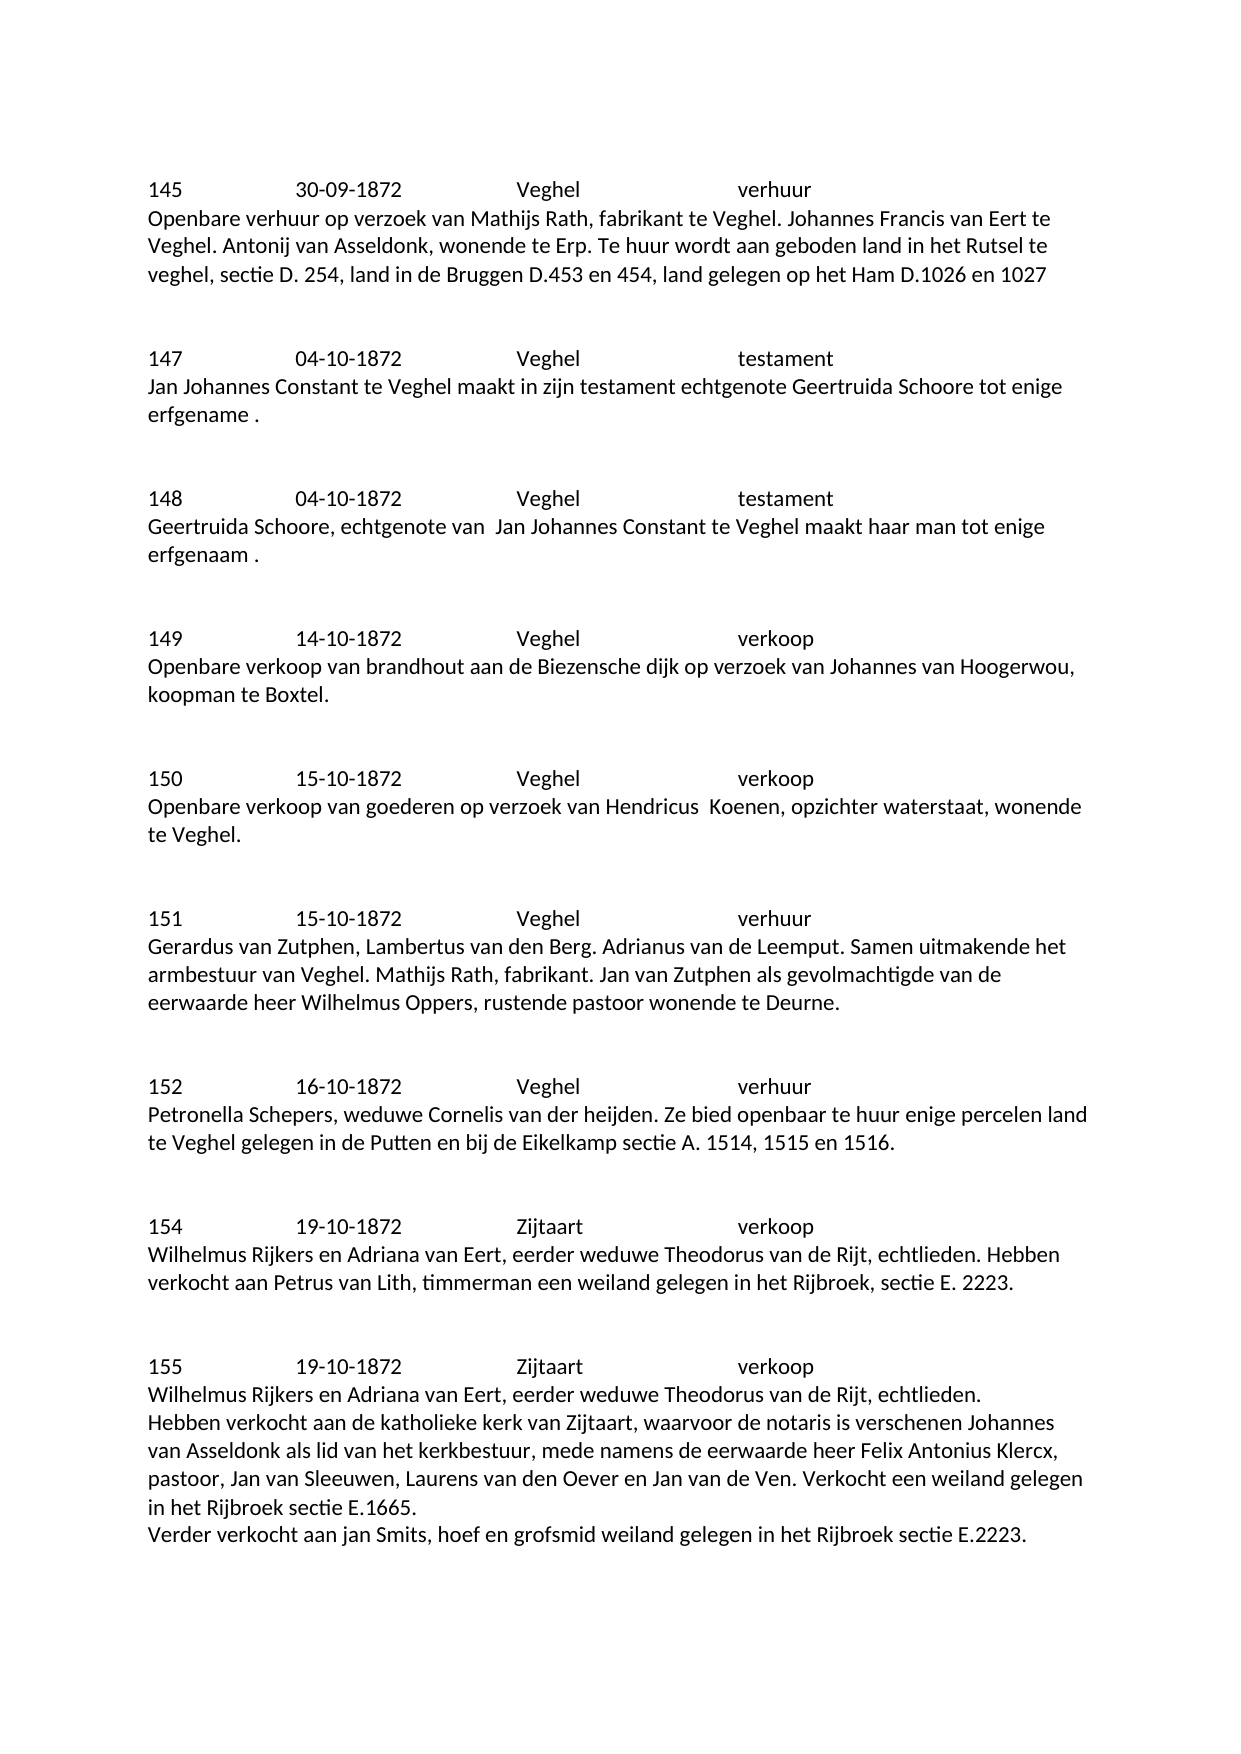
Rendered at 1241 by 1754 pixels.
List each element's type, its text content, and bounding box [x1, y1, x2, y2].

text Geertruida Schoore, echtgenote van Jan Johannes Constant te Veghel maakt haar man tot enige erfgenaam . [148, 512, 1093, 568]
text 155 19-10-1872 Zijtaart verkoop [148, 1352, 1093, 1381]
text Openbare verhuur op verzoek van Mathijs Rath, fabrikant te Veghel. Johannes Francis van Eert te Veghel. Antonij van Asseldonk, wonende te Erp. Te huur wordt aan geboden land in het Rutsel te veghel, sectie D. 254, land in de Bruggen D.453 en 454, land gelegen op het Ham D.1026 en 1027 [148, 204, 1093, 288]
text 152 16-10-1872 Veghel verhuur [148, 1072, 1093, 1100]
text 151 15-10-1872 Veghel verhuur [148, 904, 1093, 932]
text Petronella Schepers, weduwe Cornelis van der heijden. Ze bied openbaar te huur enige percelen land te Veghel gelegen in de Putten en bij de Eikelkamp sectie A. 1514, 1515 en 1516. [148, 1100, 1093, 1156]
text 150 15-10-1872 Veghel verkoop [148, 764, 1093, 792]
text Hebben verkocht aan de katholieke kerk van Zijtaart, waarvoor de notaris is verschenen Johannes van Asseldonk als lid van het kerkbestuur, mede namens de eerwaarde heer Felix Antonius Klercx, pastoor, Jan van Sleeuwen, Laurens van den Oever en Jan van de Ven. Verkocht een weiland gelegen in het Rijbroek sectie E.1665. [148, 1408, 1093, 1521]
text Jan Johannes Constant te Veghel maakt in zijn testament echtgenote Geertruida Schoore tot enige erfgename . [148, 372, 1093, 428]
text 148 04-10-1872 Veghel testament [148, 484, 1093, 512]
text Openbare verkoop van brandhout aan de Biezensche dijk op verzoek van Johannes van Hoogerwou, koopman te Boxtel. [148, 652, 1093, 708]
text 147 04-10-1872 Veghel testament [148, 344, 1093, 372]
text 145 30-09-1872 Veghel verhuur [148, 176, 1093, 204]
text Openbare verkoop van goederen op verzoek van Hendricus Koenen, opzichter waterstaat, wonende te Veghel. [148, 792, 1093, 848]
text 154 19-10-1872 Zijtaart verkoop [148, 1212, 1093, 1240]
text Verder verkocht aan jan Smits, hoef en grofsmid weiland gelegen in het Rijbroek sectie E.2223. [148, 1521, 1093, 1549]
text Wilhelmus Rijkers en Adriana van Eert, eerder weduwe Theodorus van de Rijt, echtlieden. [148, 1381, 1093, 1408]
text 149 14-10-1872 Veghel verkoop [148, 624, 1093, 652]
text Gerardus van Zutphen, Lambertus van den Berg. Adrianus van de Leemput. Samen uitmakende het armbestuur van Veghel. Mathijs Rath, fabrikant. Jan van Zutphen als gevolmachtigde van de eerwaarde heer Wilhelmus Oppers, rustende pastoor wonende te Deurne. [148, 932, 1093, 1016]
text Wilhelmus Rijkers en Adriana van Eert, eerder weduwe Theodorus van de Rijt, echtlieden. Hebben verkocht aan Petrus van Lith, timmerman een weiland gelegen in het Rijbroek, sectie E. 2223. [148, 1240, 1093, 1296]
